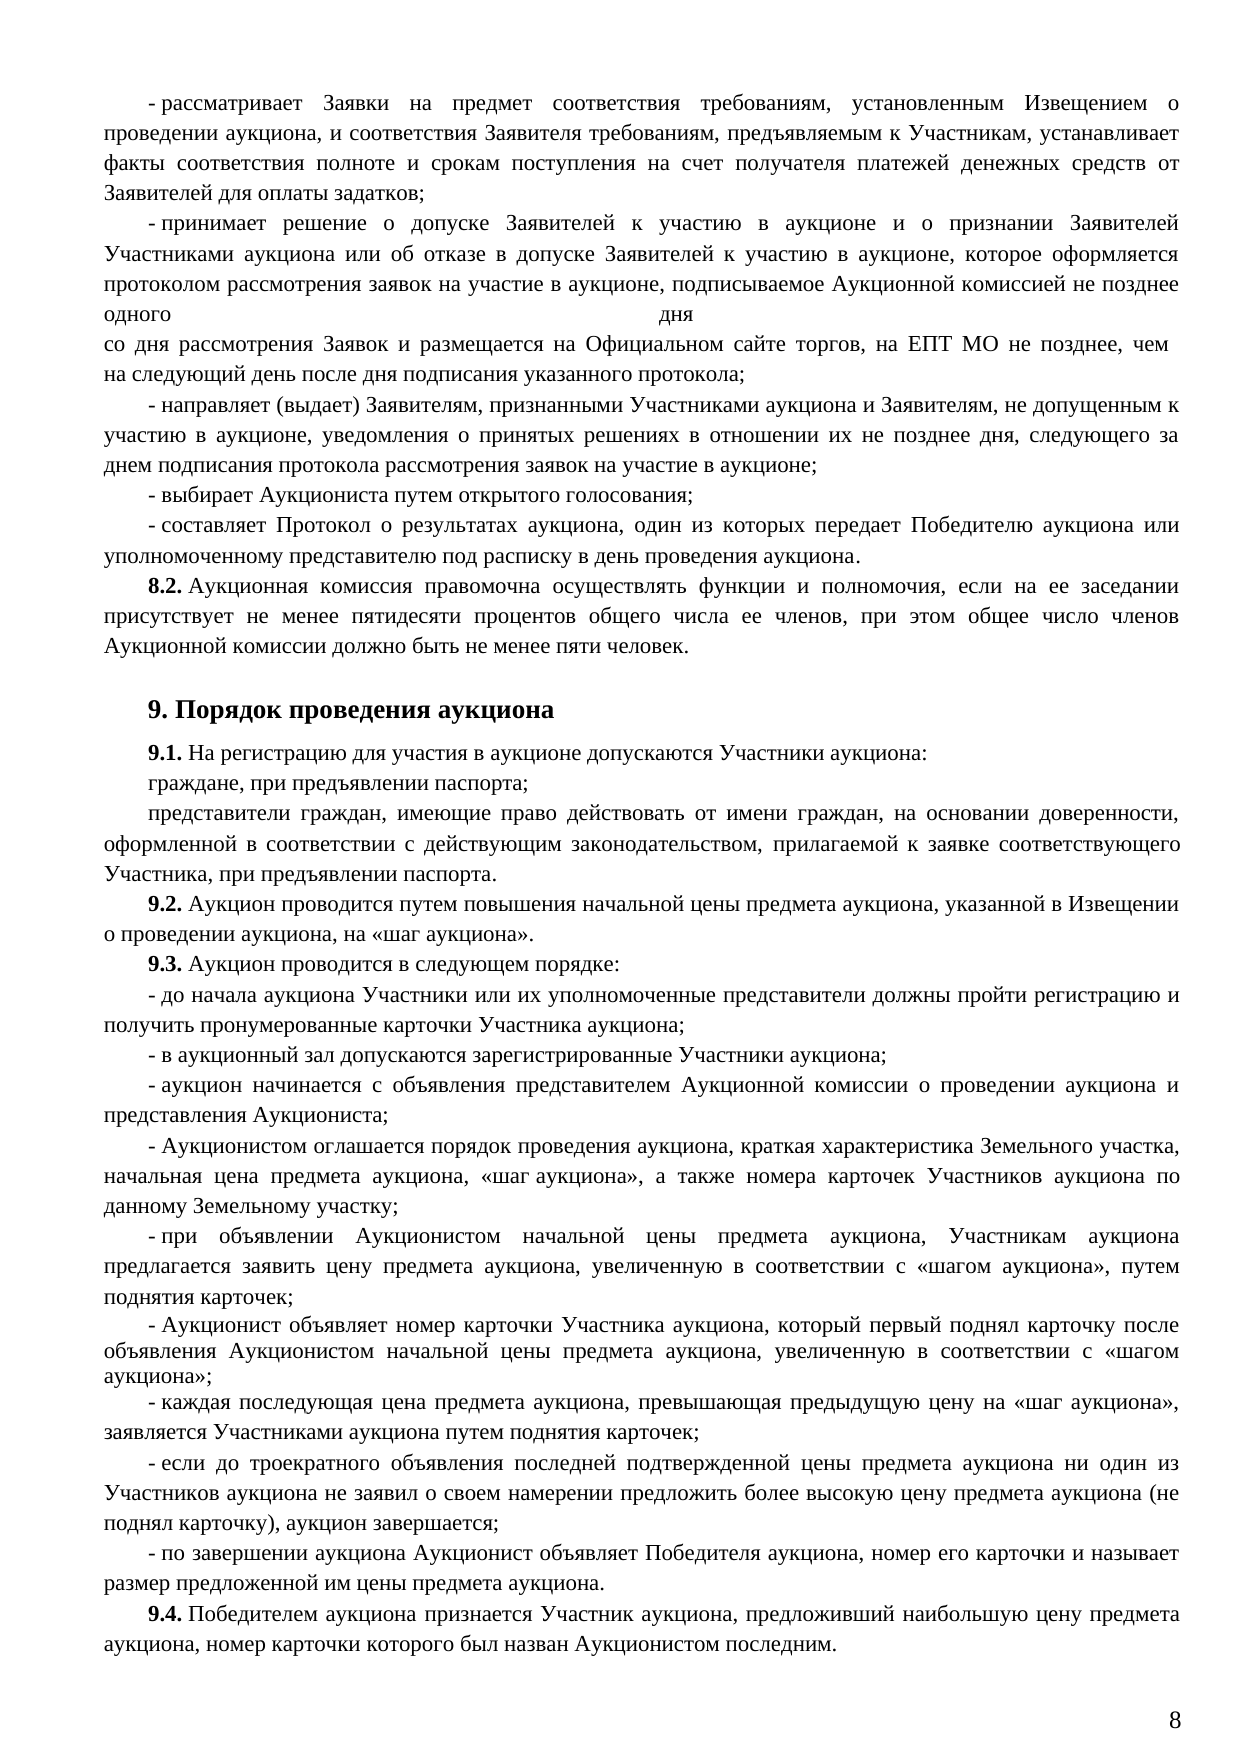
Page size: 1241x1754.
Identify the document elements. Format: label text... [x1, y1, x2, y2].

text - при объявлении Аукционистом начальной цены предмета аукциона, Участникам аукциона предлагается заявить цену предмета аукциона, увеличенную в соответствии с «шагом аукциона», путем поднятия карточек; [103, 1222, 1181, 1309]
text - направляет (выдает) Заявителям, признанными Участниками аукциона и Заявителям, не допущенным к участию в аукционе, уведомления о принятых решениях в отношении их не позднее дня, следующего за днем подписания протокола рассмотрения заявок на участие в аукционе; [103, 391, 1181, 477]
subtitle 9. Порядок проведения аукциона [148, 693, 1181, 724]
text 9.4. Победителем аукциона признается Участник аукциона, предложивший наибольшую цену предмета аукциона, номер карточки которого был назван Аукционистом последним. [103, 1599, 1181, 1656]
text - Аукционист объявляет номер карточки Участника аукциона, который первый поднял карточку после объявления Аукционистом начальной цены предмета аукциона, увеличенную в соответствии с «шагом аукциона»; [103, 1313, 1181, 1388]
text граждане, при предъявлении паспорта; [103, 769, 1181, 796]
text 8.2. Аукционная комиссия правомочна осуществлять функции и полномочия, если на ее заседании присутствует не менее пятидесяти процентов общего числа ее членов, при этом общее число членов Аукционной комиссии должно быть не менее пяти человек. [103, 572, 1181, 659]
text - рассматривает Заявки на предмет соответствия требованиям, установленным Извещением о проведении аукциона, и соответствия Заявителя требованиям, предъявляемым к Участникам, устанавливает факты соответствия полноте и срокам поступления на счет получателя платежей денежных средств от Заявителей для оплаты задатков; [103, 89, 1181, 206]
text - до начала аукциона Участники или их уполномоченные представители должны пройти регистрацию и получить пронумерованные карточки Участника аукциона; [103, 981, 1181, 1037]
text 9.1. На регистрацию для участия в аукционе допускаются Участники аукциона: [103, 739, 1181, 765]
text - каждая последующая цена предмета аукциона, превышающая предыдущую цену на «шаг аукциона», заявляется Участниками аукциона путем поднятия карточек; [103, 1388, 1181, 1445]
text - аукцион начинается с объявления представителем Аукционной комиссии о проведении аукциона и представления Аукциониста; [103, 1071, 1181, 1128]
text 9.3. Аукцион проводится в следующем порядке: [103, 950, 1181, 977]
text 9.2. Аукцион проводится путем повышения начальной цены предмета аукциона, указанной в Извещении о проведении аукциона, на «шаг аукциона». [103, 890, 1181, 947]
text представители граждан, имеющие право действовать от имени граждан, на основании доверенности, оформленной в соответствии с действующим законодательством, прилагаемой к заявке соответствующего Участника, при предъявлении паспорта. [103, 799, 1181, 886]
text - принимает решение о допуске Заявителей к участию в аукционе и о признании Заявителей Участниками аукциона или об отказе в допуске Заявителей к участию в аукционе, которое оформляется протоколом рассмотрения заявок на участие в аукционе, подписываемое Аукционной комиссией не позднее одного дня со дня рассмотрения Заявок и размещается на Официальном сайте торгов, на ЕПТ МО не позднее, чем на следующий день после дня подписания указанного протокола; [103, 209, 1181, 387]
text - Аукционистом оглашается порядок проведения аукциона, краткая характеристика Земельного участка, начальная цена предмета аукциона, «шаг аукциона», а также номера карточек Участников аукциона по данному Земельному участку; [103, 1132, 1181, 1218]
text - составляет Протокол о результатах аукциона, один из которых передает Победителю аукциона или уполномоченному представителю под расписку в день проведения аукциона. [103, 512, 1181, 568]
text - в аукционный зал допускаются зарегистрированные Участники аукциона; [103, 1041, 1181, 1067]
text - по завершении аукциона Аукционист объявляет Победителя аукциона, номер его карточки и называет размер предложенной им цены предмета аукциона. [103, 1539, 1181, 1596]
text - если до троекратного объявления последней подтвержденной цены предмета аукциона ни один из Участников аукциона не заявил о своем намерении предложить более высокую цену предмета аукциона (не поднял карточку), аукцион завершается; [103, 1448, 1181, 1535]
text - выбирает Аукциониста путем открытого голосования; [103, 481, 1181, 508]
